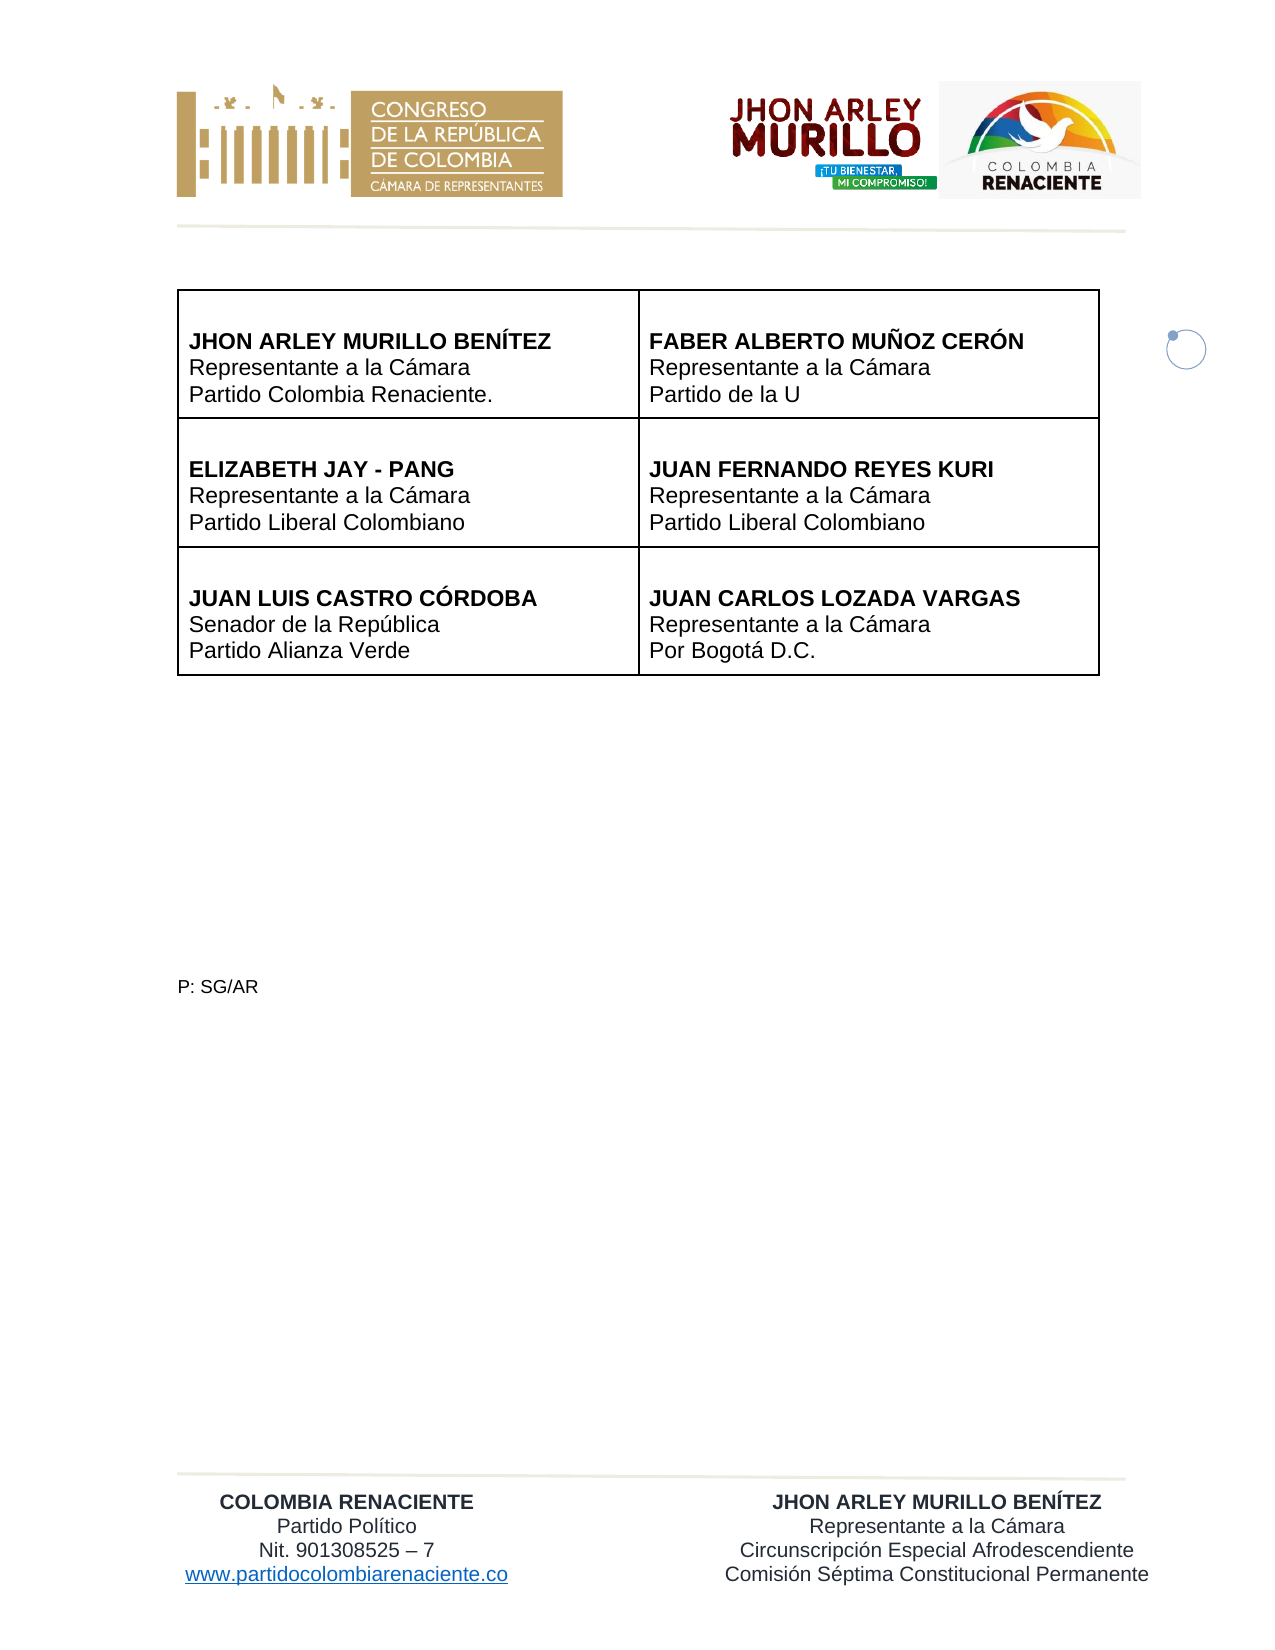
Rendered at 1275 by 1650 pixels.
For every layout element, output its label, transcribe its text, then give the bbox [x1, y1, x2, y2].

picture [726, 81, 1142, 199]
table_cell ELIZABETH JAY - PANG Representante a la Cámara Partido Liberal Colombiano [179, 419, 638, 546]
picture [176, 84, 563, 197]
table_header FABER ALBERTO MUÑOZ CERÓN Representante a la Cámara Partido de la U [640, 291, 1098, 417]
table_cell JUAN FERNANDO REYES KURI Representante a la Cámara Partido Liberal Colombiano [640, 419, 1098, 546]
table_cell JUAN CARLOS LOZADA VARGAS Representante a la Cámara Por Bogotá D.C. [640, 548, 1098, 674]
table_header JHON ARLEY MURILLO BENÍTEZ Representante a la Cámara Partido Colombia Renaciente. [179, 291, 638, 417]
table_cell JUAN LUIS CASTRO CÓRDOBA Senador de la República Partido Alianza Verde [179, 548, 638, 674]
text P: SG/AR [177, 976, 1098, 997]
